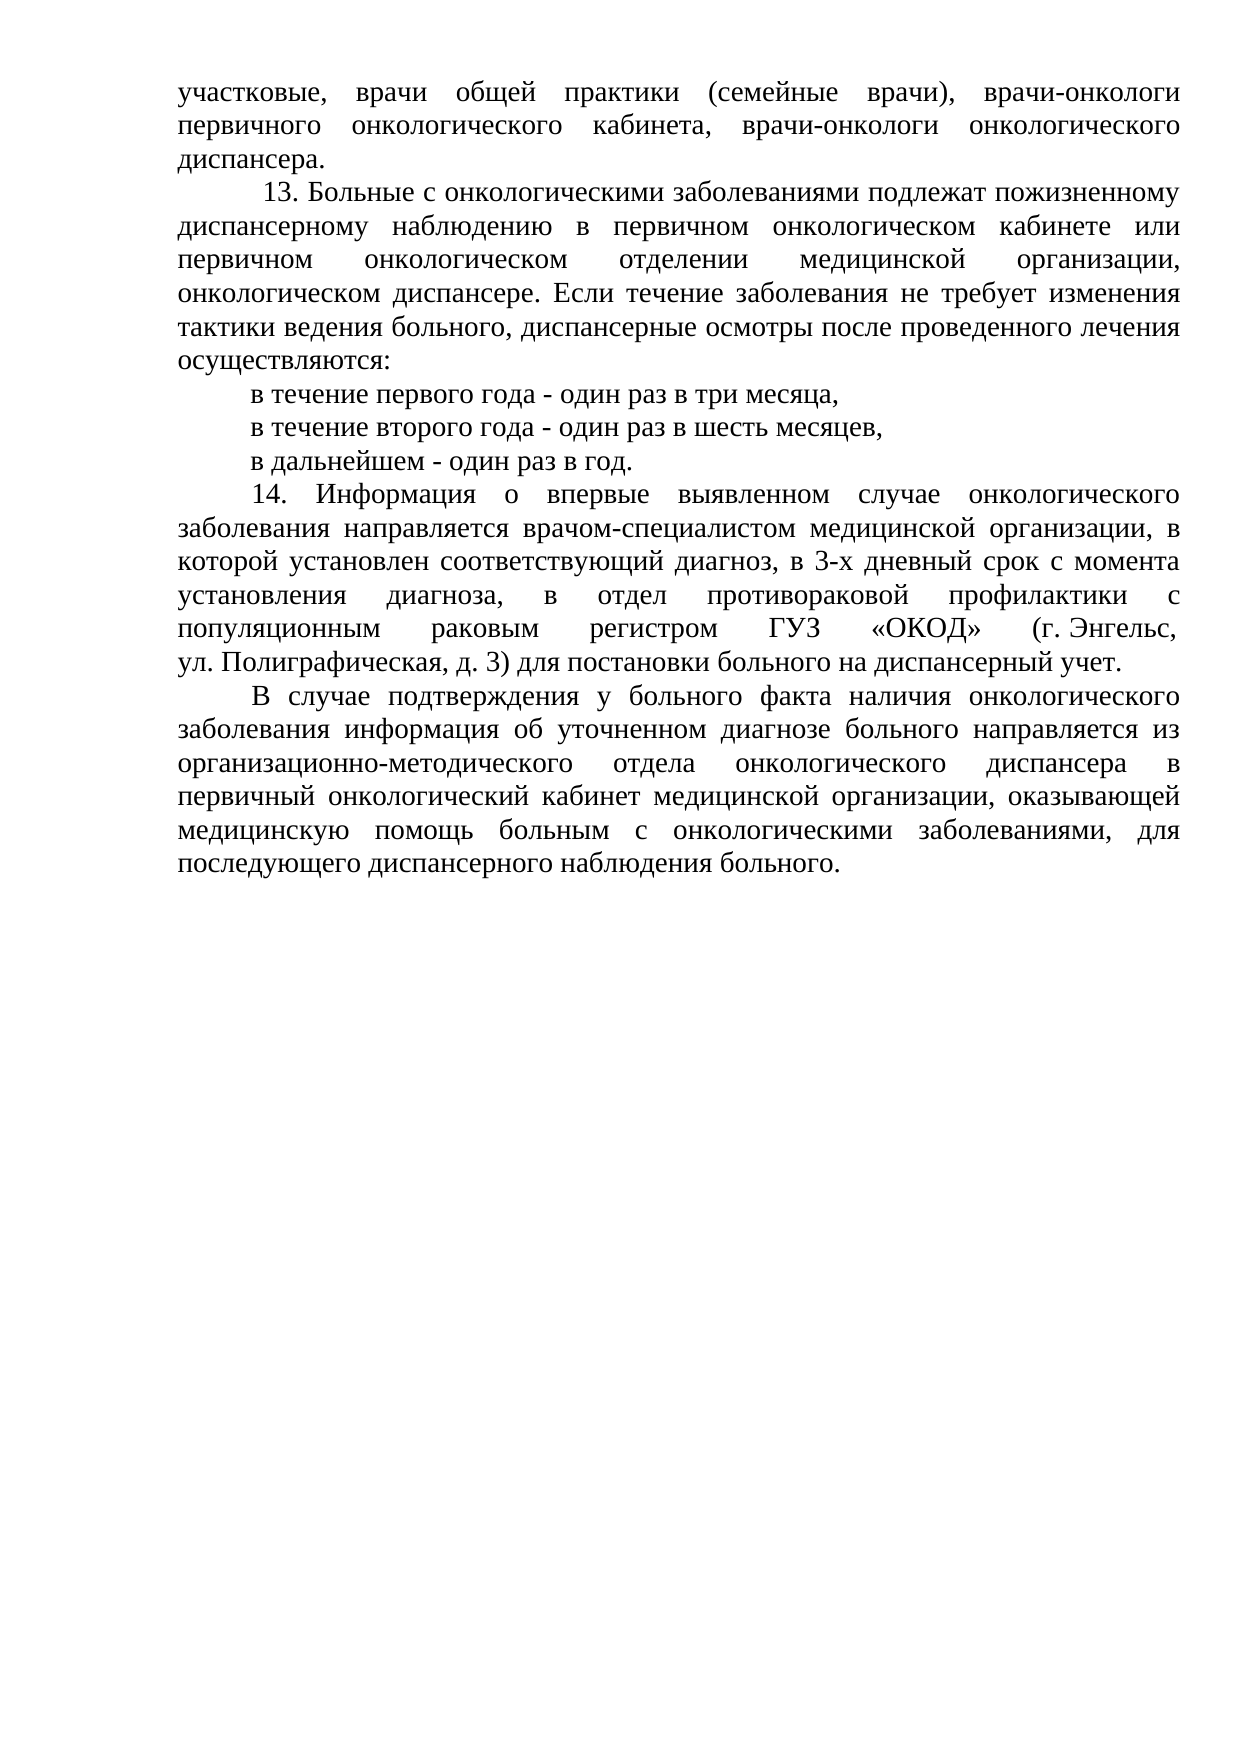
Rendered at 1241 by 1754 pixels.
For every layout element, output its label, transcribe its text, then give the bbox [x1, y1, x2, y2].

text 13. Больные с онкологическими заболеваниями подлежат пожизненному диспансерному наблюдению в первичном онкологическом кабинете или первичном онкологическом отделении медицинской организации, онкологическом диспансере. Если течение заболевания не требует изменения тактики ведения больного, диспансерные осмотры после проведенного лечения осуществляются: [177, 174, 1181, 376]
text 14. Информация о впервые выявленном случае онкологического заболевания направляется врачом-специалистом медицинской организации, в которой установлен соответствующий диагноз, в 3-х дневный срок с момента установления диагноза, в отдел противораковой профилактики с популяционным раковым регистром ГУЗ «ОКОД» (г. Энгельс, ул. Полиграфическая, д. 3) для постановки больного на диспансерный учет. [177, 476, 1181, 678]
text в течение второго года - один раз в шесть месяцев, [177, 409, 1181, 443]
text в течение первого года - один раз в три месяца, [177, 376, 1181, 409]
text в дальнейшем - один раз в год. [177, 443, 1181, 476]
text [177, 74, 1181, 174]
text В случае подтверждения у больного факта наличия онкологического заболевания информация об уточненном диагнозе больного направляется из организационно-методического отдела онкологического диспансера в первичный онкологический кабинет медицинской организации, оказывающей медицинскую помощь больным с онкологическими заболеваниями, для последующего диспансерного наблюдения больного. [177, 678, 1181, 879]
